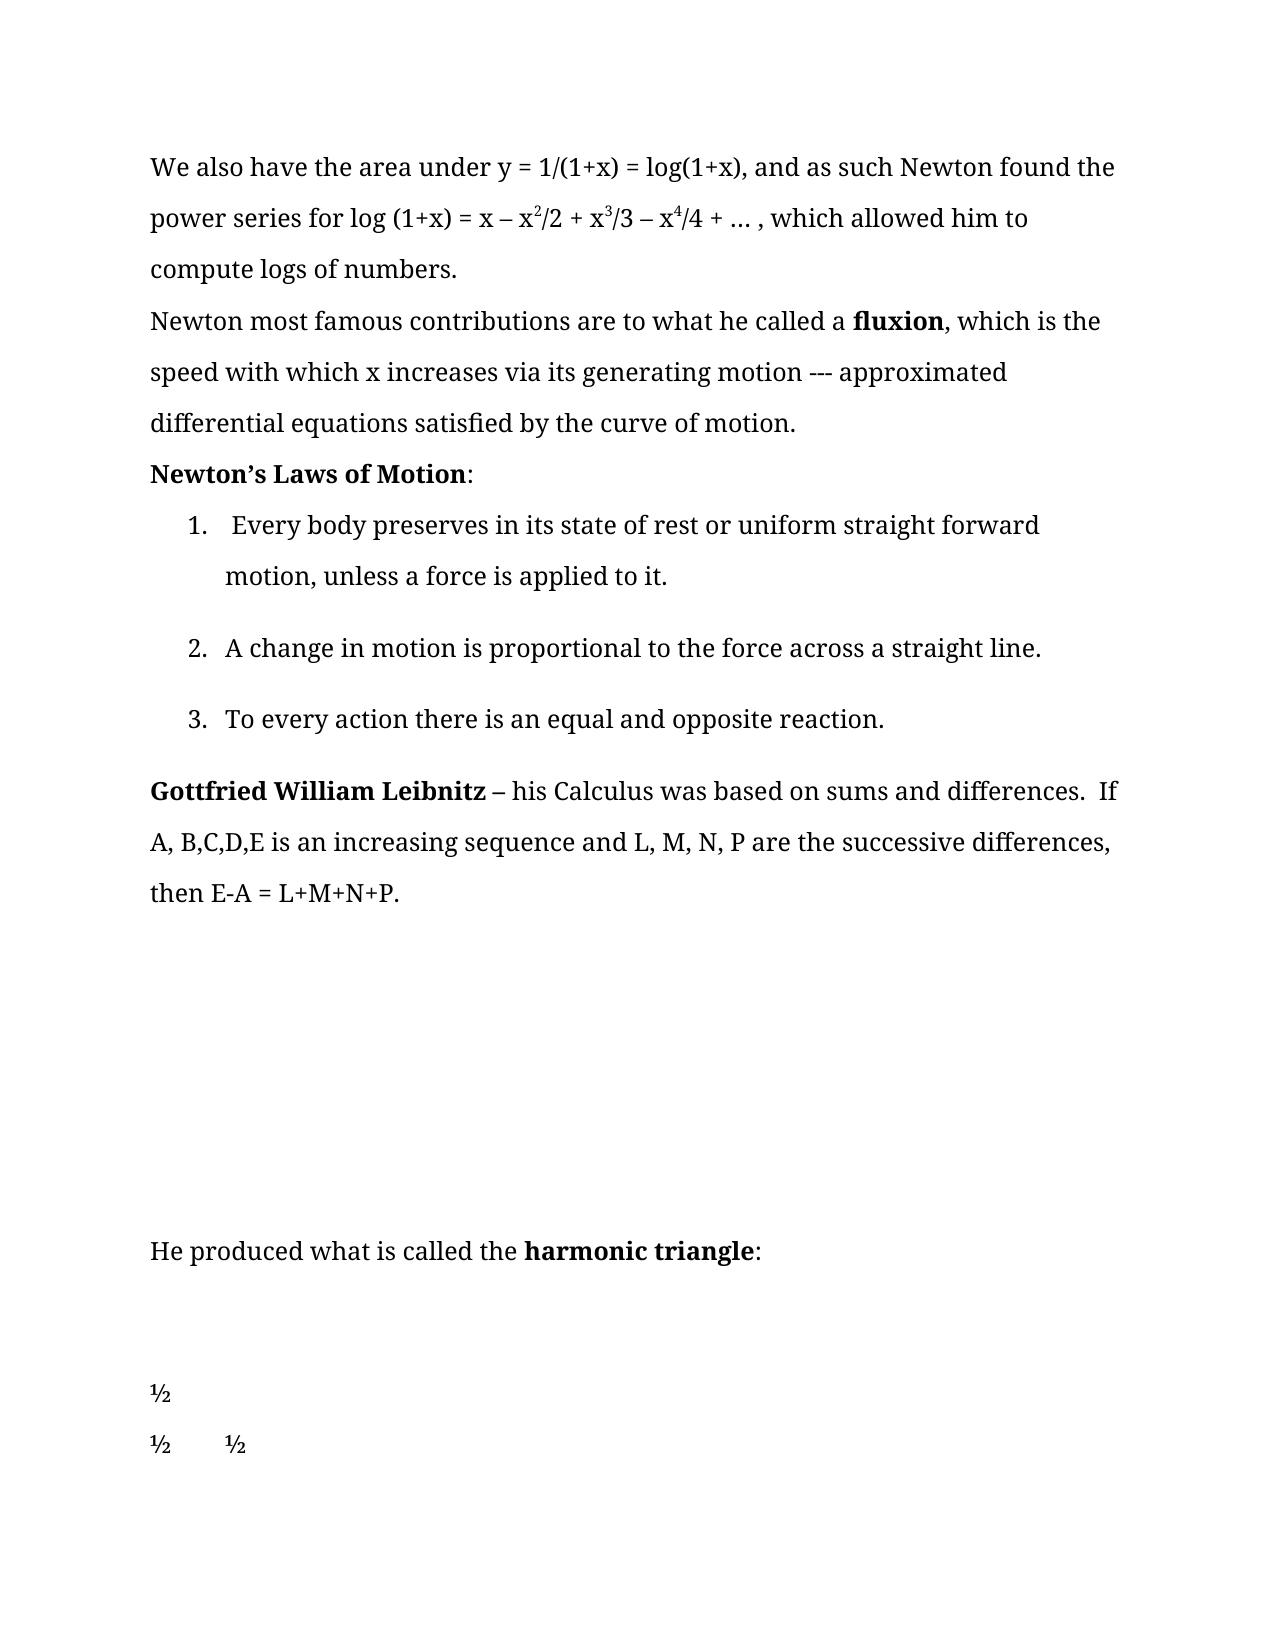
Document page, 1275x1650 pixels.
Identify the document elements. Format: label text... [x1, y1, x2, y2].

text ½ [150, 1376, 1125, 1410]
list To every action there is an equal and opposite reaction. [187, 702, 1125, 736]
text We also have the area under y = 1/(1+x) = log(1+x), and as such Newton found the power series for log (1+x) = x – x2/2 + x3/3 – x4/4 + … , which allowed him to compute logs of numbers. [150, 150, 1125, 286]
list Every body preserves in its state of rest or uniform straight forward motion, unless a force is applied to it. [187, 507, 1125, 592]
text He produced what is called the harmonic triangle: [150, 1233, 1125, 1311]
text Newton’s Laws of Motion: [150, 456, 1125, 490]
text ½ ½ [150, 1427, 1125, 1461]
text Gottfried William Leibnitz – his Calculus was based on sums and differences. If A, B,C,D,E is an increasing sequence and L, M, N, P are the successive differences, then E-A = L+M+N+P. [150, 774, 1125, 910]
text Newton most famous contributions are to what he called a fluxion, which is the speed with which x increases via its generating motion --- approximated differential equations satisfied by the curve of motion. [150, 303, 1125, 439]
list A change in motion is proportional to the force across a straight line. [187, 630, 1125, 664]
